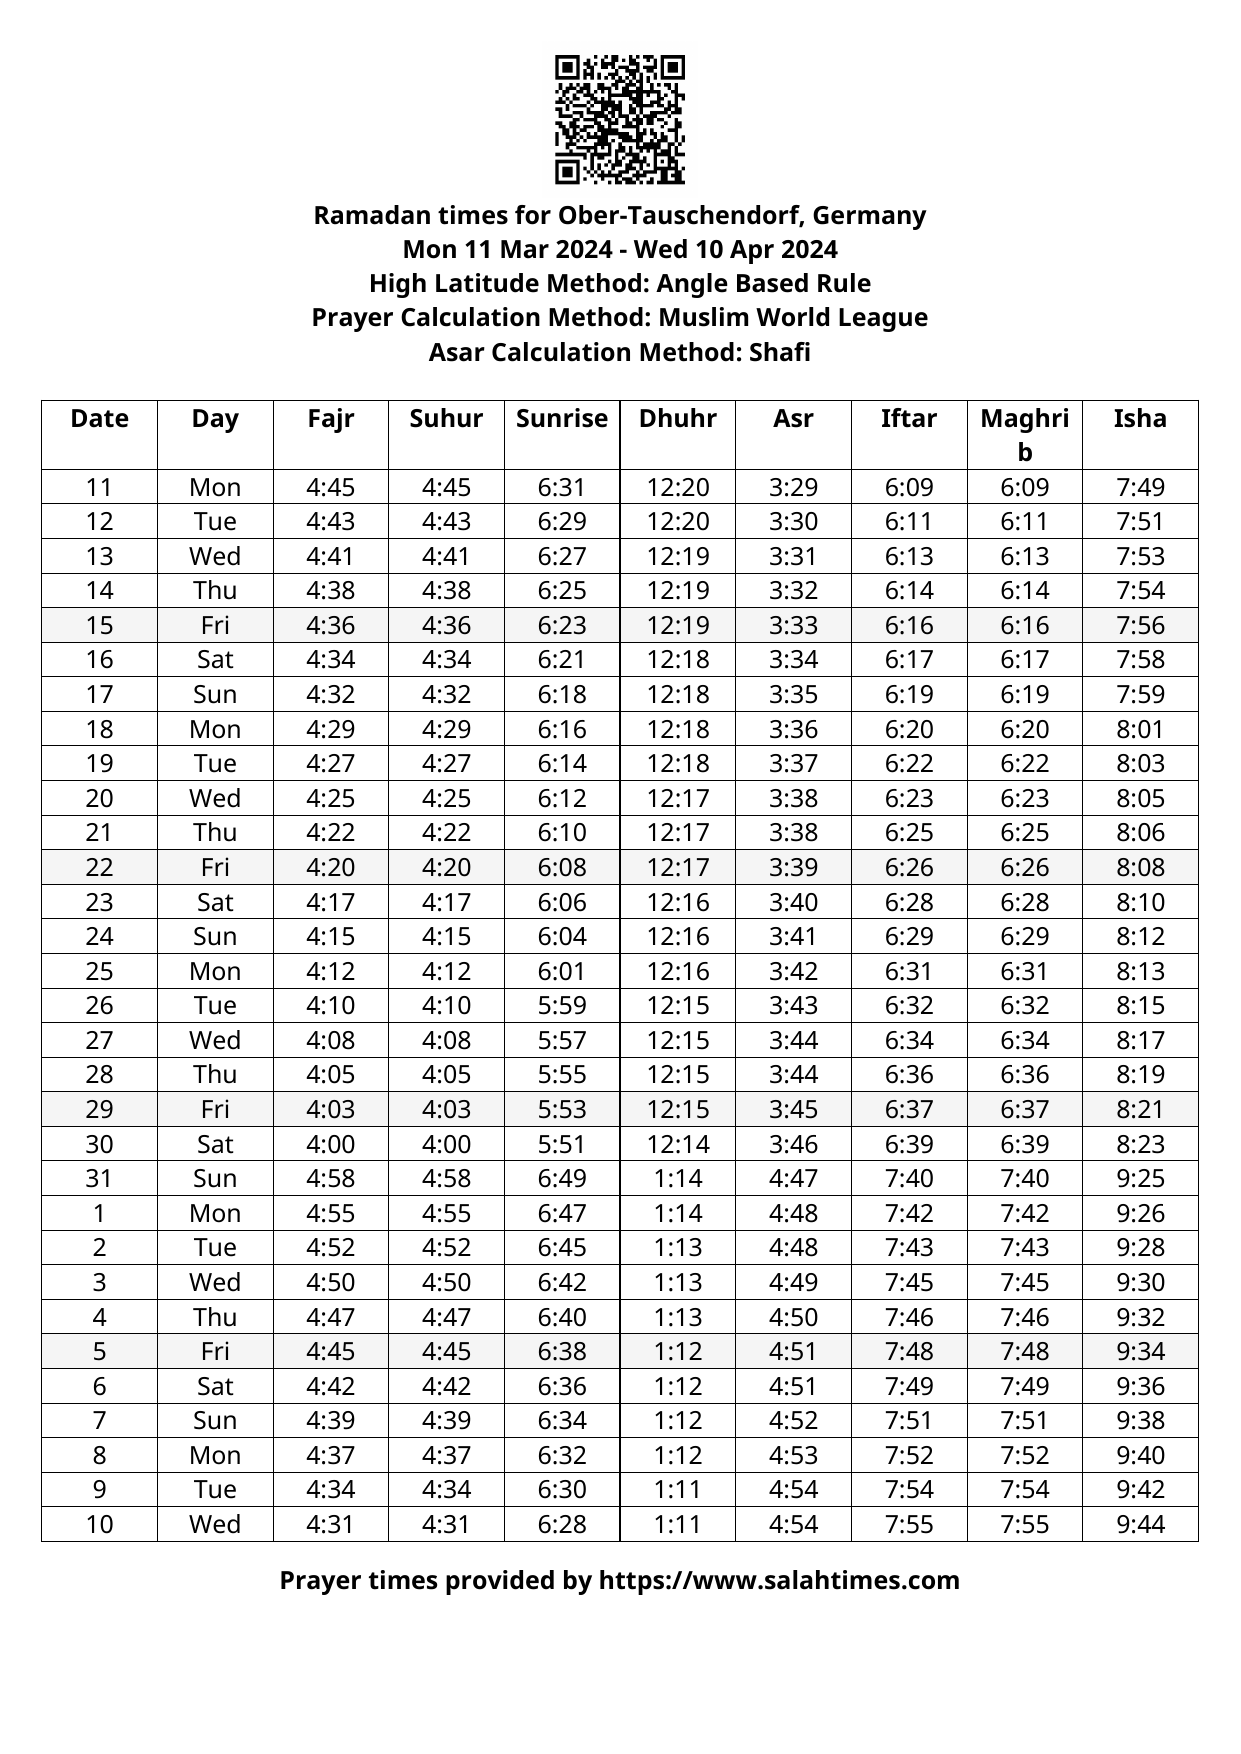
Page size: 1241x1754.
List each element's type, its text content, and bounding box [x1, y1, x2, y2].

table_cell 4:47 [736, 1161, 851, 1195]
table_cell 8:10 [1083, 885, 1198, 918]
table_cell 1:13 [621, 1300, 735, 1333]
text Prayer times provided by https://www.salahtimes.com [42, 1563, 1198, 1597]
table_cell 4:49 [736, 1265, 851, 1299]
table_cell 4:37 [274, 1438, 388, 1472]
table_cell 1 [42, 1196, 157, 1229]
table_cell 6:09 [968, 470, 1082, 503]
table_cell 4:15 [389, 919, 504, 953]
table_cell 12:19 [621, 608, 735, 642]
table_cell 7:46 [968, 1300, 1082, 1333]
table_cell 8:15 [1083, 989, 1198, 1022]
table_cell 9:25 [1083, 1161, 1198, 1195]
table_cell 4:55 [389, 1196, 504, 1229]
table_cell 4:39 [274, 1404, 388, 1437]
table_cell 6:28 [505, 1507, 619, 1541]
table_cell 4:42 [389, 1369, 504, 1402]
table_cell Tue [158, 989, 273, 1022]
table_cell 7:53 [1083, 539, 1198, 572]
table_cell 3:38 [736, 816, 851, 849]
table_cell 7:51 [968, 1404, 1082, 1437]
table_header Date [42, 401, 157, 469]
table_cell Sat [158, 1127, 273, 1160]
table_cell 4:05 [274, 1058, 388, 1091]
text Ramadan times for Ober-Tauschendorf, Germany [42, 198, 1198, 232]
table_cell 6:11 [852, 504, 967, 538]
table_cell 4:52 [736, 1404, 851, 1437]
table_cell 4:45 [389, 470, 504, 503]
table_cell 6:37 [968, 1092, 1082, 1126]
table_cell 5 [42, 1334, 157, 1368]
table_cell 7:49 [968, 1369, 1082, 1402]
table_cell 4:22 [274, 816, 388, 849]
table_cell Mon [158, 712, 273, 745]
table_cell 1:13 [621, 1231, 735, 1264]
table_cell 7:43 [852, 1231, 967, 1264]
table_cell Tue [158, 1231, 273, 1264]
table_cell 4:43 [389, 504, 504, 538]
table_cell 30 [42, 1127, 157, 1160]
table_cell 3:36 [736, 712, 851, 745]
table_cell 7:58 [1083, 643, 1198, 676]
table_cell 6 [42, 1369, 157, 1402]
table_cell 4:17 [389, 885, 504, 918]
table_cell 7:40 [852, 1161, 967, 1195]
table_header Day [158, 401, 273, 469]
table_cell Tue [158, 1473, 273, 1506]
table_cell 4 [42, 1300, 157, 1333]
text Asar Calculation Method: Shafi [42, 334, 1198, 368]
table_cell 6:34 [852, 1023, 967, 1057]
table_cell 12:18 [621, 643, 735, 676]
table_cell 3:39 [736, 850, 851, 884]
table_cell 6:32 [852, 989, 967, 1022]
table_cell 9 [42, 1473, 157, 1506]
table_cell 6:47 [505, 1196, 619, 1229]
table_cell 6:17 [852, 643, 967, 676]
table_cell 4:45 [274, 1334, 388, 1368]
table_header Dhuhr [621, 401, 735, 469]
table_cell 3:32 [736, 574, 851, 607]
table_cell 7:54 [852, 1473, 967, 1506]
table_cell Fri [158, 1334, 273, 1368]
table_cell 6:36 [505, 1369, 619, 1402]
table_cell 4:22 [389, 816, 504, 849]
table_cell 9:42 [1083, 1473, 1198, 1506]
table_header Suhur [389, 401, 504, 469]
table_cell 6:28 [852, 885, 967, 918]
table_cell 4:36 [389, 608, 504, 642]
table_cell 9:28 [1083, 1231, 1198, 1264]
table_cell 8:21 [1083, 1092, 1198, 1126]
table_cell 4:32 [389, 677, 504, 711]
table_cell 3:29 [736, 470, 851, 503]
table_cell 17 [42, 677, 157, 711]
table_cell 4:05 [389, 1058, 504, 1091]
table_cell 12:15 [621, 1058, 735, 1091]
table_cell 6:29 [968, 919, 1082, 953]
table_cell 9:36 [1083, 1369, 1198, 1402]
table_cell 28 [42, 1058, 157, 1091]
table_cell Wed [158, 539, 273, 572]
table_cell 12:14 [621, 1127, 735, 1160]
table_cell 31 [42, 1161, 157, 1195]
table_cell 7:55 [852, 1507, 967, 1541]
table_cell 3:37 [736, 746, 851, 780]
table_cell 4:43 [274, 504, 388, 538]
table_cell 3:44 [736, 1023, 851, 1057]
table_cell 9:38 [1083, 1404, 1198, 1437]
table_cell 6:30 [505, 1473, 619, 1506]
table_cell 6:25 [852, 816, 967, 849]
table_cell 12:18 [621, 712, 735, 745]
table_cell 24 [42, 919, 157, 953]
table_cell 4:08 [389, 1023, 504, 1057]
table_cell 6:13 [968, 539, 1082, 572]
table_cell 9:26 [1083, 1196, 1198, 1229]
table_cell 7:46 [852, 1300, 967, 1333]
table_cell 4:00 [389, 1127, 504, 1160]
table_cell Tue [158, 504, 273, 538]
table_cell Mon [158, 954, 273, 987]
table_cell 4:50 [736, 1300, 851, 1333]
table_cell 12:16 [621, 919, 735, 953]
table_cell 6:20 [852, 712, 967, 745]
picture [542, 41, 699, 198]
table_cell 12:16 [621, 885, 735, 918]
table_cell Sun [158, 1161, 273, 1195]
table_cell 6:25 [505, 574, 619, 607]
table_cell 6:32 [505, 1438, 619, 1472]
table_cell Thu [158, 574, 273, 607]
table_cell 12:15 [621, 989, 735, 1022]
table_cell 8:12 [1083, 919, 1198, 953]
table_cell 5:59 [505, 989, 619, 1022]
table_cell 2 [42, 1231, 157, 1264]
table_cell 8:13 [1083, 954, 1198, 987]
table_cell 16 [42, 643, 157, 676]
table_cell 7:52 [968, 1438, 1082, 1472]
table_cell 9:44 [1083, 1507, 1198, 1541]
table_cell Sun [158, 1404, 273, 1437]
table_cell 23 [42, 885, 157, 918]
table_cell 4:48 [736, 1196, 851, 1229]
table_cell 10 [42, 1507, 157, 1541]
table_cell 7:42 [968, 1196, 1082, 1229]
table_cell 29 [42, 1092, 157, 1126]
table_cell 4:53 [736, 1438, 851, 1472]
table_cell 4:45 [389, 1334, 504, 1368]
table_cell 3:41 [736, 919, 851, 953]
table_cell 21 [42, 816, 157, 849]
table_cell 4:38 [274, 574, 388, 607]
table_cell 3:33 [736, 608, 851, 642]
table_cell 6:31 [505, 470, 619, 503]
table_cell 4:51 [736, 1334, 851, 1368]
table_cell 7:59 [1083, 677, 1198, 711]
table_cell 4:34 [389, 643, 504, 676]
table_cell 4:41 [274, 539, 388, 572]
table_cell 12:17 [621, 781, 735, 814]
table_cell 6:45 [505, 1231, 619, 1264]
table_cell Thu [158, 1300, 273, 1333]
table_cell 6:14 [505, 746, 619, 780]
table_cell 6:20 [968, 712, 1082, 745]
table_cell 6:16 [852, 608, 967, 642]
table_cell 7:49 [852, 1369, 967, 1402]
table_cell 6:31 [968, 954, 1082, 987]
table_cell 5:51 [505, 1127, 619, 1160]
table_cell 6:13 [852, 539, 967, 572]
table_cell 6:28 [968, 885, 1082, 918]
table_cell 6:39 [852, 1127, 967, 1160]
table_cell 14 [42, 574, 157, 607]
table_cell 4:03 [389, 1092, 504, 1126]
table_cell 27 [42, 1023, 157, 1057]
table_cell 7:42 [852, 1196, 967, 1229]
table_cell 6:34 [505, 1404, 619, 1437]
table_cell 1:14 [621, 1196, 735, 1229]
table_cell 6:17 [968, 643, 1082, 676]
table_cell 4:29 [389, 712, 504, 745]
table_cell 4:38 [389, 574, 504, 607]
table_cell 7:56 [1083, 608, 1198, 642]
table_cell 6:14 [852, 574, 967, 607]
table_cell 18 [42, 712, 157, 745]
table_cell 13 [42, 539, 157, 572]
table_cell Mon [158, 1196, 273, 1229]
table_cell 6:19 [852, 677, 967, 711]
table_cell 3:42 [736, 954, 851, 987]
table_cell 1:12 [621, 1404, 735, 1437]
table_cell 4:12 [389, 954, 504, 987]
table_cell 4:39 [389, 1404, 504, 1437]
table_cell 8:03 [1083, 746, 1198, 780]
table_header Iftar [852, 401, 967, 469]
table_cell 7:49 [1083, 470, 1198, 503]
table_cell 8:06 [1083, 816, 1198, 849]
table_cell 6:16 [968, 608, 1082, 642]
table_cell 4:41 [389, 539, 504, 572]
table_header Isha [1083, 401, 1198, 469]
table_cell 4:12 [274, 954, 388, 987]
table_cell 4:48 [736, 1231, 851, 1264]
table_cell 12:20 [621, 504, 735, 538]
table_cell 1:12 [621, 1334, 735, 1368]
table_cell Sat [158, 1369, 273, 1402]
table_cell 4:37 [389, 1438, 504, 1472]
table_cell 3:31 [736, 539, 851, 572]
table_cell 6:22 [852, 746, 967, 780]
table_cell 4:10 [389, 989, 504, 1022]
table_cell 12:20 [621, 470, 735, 503]
table_cell 7:51 [1083, 504, 1198, 538]
table_cell 4:00 [274, 1127, 388, 1160]
table_cell Sat [158, 885, 273, 918]
table_header Asr [736, 401, 851, 469]
table_cell 6:36 [852, 1058, 967, 1091]
text Prayer Calculation Method: Muslim World League [42, 300, 1198, 334]
table_cell 7:45 [852, 1265, 967, 1299]
table_cell 8:01 [1083, 712, 1198, 745]
table_cell 4:54 [736, 1473, 851, 1506]
table_cell 4:51 [736, 1369, 851, 1402]
table_cell 8:19 [1083, 1058, 1198, 1091]
table_cell Sat [158, 643, 273, 676]
table_cell 4:34 [274, 1473, 388, 1506]
table_cell 1:11 [621, 1507, 735, 1541]
table_header Maghrib [968, 401, 1082, 469]
table_cell 4:47 [274, 1300, 388, 1333]
table_cell 6:29 [505, 504, 619, 538]
table_cell Mon [158, 470, 273, 503]
table_cell 6:23 [968, 781, 1082, 814]
table_cell 6:26 [968, 850, 1082, 884]
table_cell Mon [158, 1438, 273, 1472]
table_cell 12:17 [621, 850, 735, 884]
table_cell 19 [42, 746, 157, 780]
table_cell 7:54 [1083, 574, 1198, 607]
table_cell 8:05 [1083, 781, 1198, 814]
table_cell 7:51 [852, 1404, 967, 1437]
table_cell 8:08 [1083, 850, 1198, 884]
table_cell 7:52 [852, 1438, 967, 1472]
table_cell 5:53 [505, 1092, 619, 1126]
table_cell 6:42 [505, 1265, 619, 1299]
table_cell 6:11 [968, 504, 1082, 538]
table_cell Thu [158, 1058, 273, 1091]
table_cell 1:14 [621, 1161, 735, 1195]
table_cell Wed [158, 781, 273, 814]
table_cell 6:31 [852, 954, 967, 987]
table_cell 6:19 [968, 677, 1082, 711]
table_cell 4:58 [274, 1161, 388, 1195]
table_cell 7:55 [968, 1507, 1082, 1541]
table_cell 5:55 [505, 1058, 619, 1091]
table_cell 4:54 [736, 1507, 851, 1541]
table_cell 12:15 [621, 1092, 735, 1126]
table_cell 4:36 [274, 608, 388, 642]
table_cell 4:20 [274, 850, 388, 884]
table_cell 26 [42, 989, 157, 1022]
table_cell 9:34 [1083, 1334, 1198, 1368]
table_cell 4:34 [274, 643, 388, 676]
table_cell 6:22 [968, 746, 1082, 780]
table_cell 6:01 [505, 954, 619, 987]
table_cell 6:21 [505, 643, 619, 676]
table_cell 7:48 [852, 1334, 967, 1368]
table_cell 12:16 [621, 954, 735, 987]
table_cell 22 [42, 850, 157, 884]
table_cell 15 [42, 608, 157, 642]
table_cell 20 [42, 781, 157, 814]
table_cell 4:42 [274, 1369, 388, 1402]
table_cell 6:23 [852, 781, 967, 814]
table_cell 4:50 [389, 1265, 504, 1299]
table_cell Wed [158, 1023, 273, 1057]
table_cell 5:57 [505, 1023, 619, 1057]
table_cell 9:40 [1083, 1438, 1198, 1472]
table_cell 4:27 [389, 746, 504, 780]
table_cell Sun [158, 919, 273, 953]
table_cell 3:35 [736, 677, 851, 711]
table_header Sunrise [505, 401, 619, 469]
table_cell 3:44 [736, 1058, 851, 1091]
table_cell 4:45 [274, 470, 388, 503]
table_cell 6:12 [505, 781, 619, 814]
table_cell 7:45 [968, 1265, 1082, 1299]
table_cell 6:26 [852, 850, 967, 884]
table_cell 4:55 [274, 1196, 388, 1229]
text Mon 11 Mar 2024 - Wed 10 Apr 2024 [42, 232, 1198, 266]
table_cell Wed [158, 1507, 273, 1541]
table_cell 4:15 [274, 919, 388, 953]
table_cell 6:37 [852, 1092, 967, 1126]
table_cell 3:38 [736, 781, 851, 814]
table_cell 6:34 [968, 1023, 1082, 1057]
table_cell 1:11 [621, 1473, 735, 1506]
table_cell 12:19 [621, 574, 735, 607]
table_cell 9:30 [1083, 1265, 1198, 1299]
table_cell Tue [158, 746, 273, 780]
table_cell 4:25 [389, 781, 504, 814]
table_cell 7:43 [968, 1231, 1082, 1264]
table_cell 4:32 [274, 677, 388, 711]
table_cell Fri [158, 608, 273, 642]
table_cell 3:40 [736, 885, 851, 918]
table_cell 12:18 [621, 746, 735, 780]
table_cell 6:09 [852, 470, 967, 503]
table_cell 7 [42, 1404, 157, 1437]
table_cell 3 [42, 1265, 157, 1299]
table_cell 12:17 [621, 816, 735, 849]
table_cell Wed [158, 1265, 273, 1299]
table_cell 7:54 [968, 1473, 1082, 1506]
table_cell 4:52 [389, 1231, 504, 1264]
table_cell 9:32 [1083, 1300, 1198, 1333]
table_cell 6:32 [968, 989, 1082, 1022]
table_cell 6:06 [505, 885, 619, 918]
table_cell 12:15 [621, 1023, 735, 1057]
table_cell 6:27 [505, 539, 619, 572]
table_cell 6:16 [505, 712, 619, 745]
table_cell 25 [42, 954, 157, 987]
table_cell 3:30 [736, 504, 851, 538]
table_cell 4:03 [274, 1092, 388, 1126]
table_cell 12:19 [621, 539, 735, 572]
table_cell 4:27 [274, 746, 388, 780]
table_cell 1:12 [621, 1369, 735, 1402]
table_cell 7:40 [968, 1161, 1082, 1195]
table_cell 1:13 [621, 1265, 735, 1299]
table_cell 8:23 [1083, 1127, 1198, 1160]
table_cell 3:46 [736, 1127, 851, 1160]
table_cell Thu [158, 816, 273, 849]
table_cell 6:40 [505, 1300, 619, 1333]
table_cell 7:48 [968, 1334, 1082, 1368]
table_cell 3:34 [736, 643, 851, 676]
table_cell 3:43 [736, 989, 851, 1022]
table_cell Fri [158, 850, 273, 884]
table_cell 4:17 [274, 885, 388, 918]
table_cell 6:36 [968, 1058, 1082, 1091]
table_cell 6:39 [968, 1127, 1082, 1160]
table_cell 4:50 [274, 1265, 388, 1299]
table_cell Fri [158, 1092, 273, 1126]
table_cell 6:23 [505, 608, 619, 642]
table_cell 6:08 [505, 850, 619, 884]
table_cell 6:10 [505, 816, 619, 849]
table_cell 11 [42, 470, 157, 503]
table_cell 6:29 [852, 919, 967, 953]
table_cell 4:34 [389, 1473, 504, 1506]
table_cell 12 [42, 504, 157, 538]
table_cell 4:47 [389, 1300, 504, 1333]
table_cell 6:38 [505, 1334, 619, 1368]
table_cell 4:08 [274, 1023, 388, 1057]
table_cell 8 [42, 1438, 157, 1472]
text High Latitude Method: Angle Based Rule [42, 266, 1198, 300]
table_cell 4:52 [274, 1231, 388, 1264]
table_cell 6:14 [968, 574, 1082, 607]
table_cell 8:17 [1083, 1023, 1198, 1057]
table_cell 3:45 [736, 1092, 851, 1126]
table_cell 12:18 [621, 677, 735, 711]
table_cell Sun [158, 677, 273, 711]
table_cell 4:31 [389, 1507, 504, 1541]
table_cell 6:04 [505, 919, 619, 953]
table_cell 4:25 [274, 781, 388, 814]
table_cell 4:10 [274, 989, 388, 1022]
table_cell 6:49 [505, 1161, 619, 1195]
table_cell 1:12 [621, 1438, 735, 1472]
table_cell 4:20 [389, 850, 504, 884]
table_cell 4:31 [274, 1507, 388, 1541]
table_cell 6:25 [968, 816, 1082, 849]
table_cell 4:58 [389, 1161, 504, 1195]
table_header Fajr [274, 401, 388, 469]
table_cell 4:29 [274, 712, 388, 745]
table_cell 6:18 [505, 677, 619, 711]
